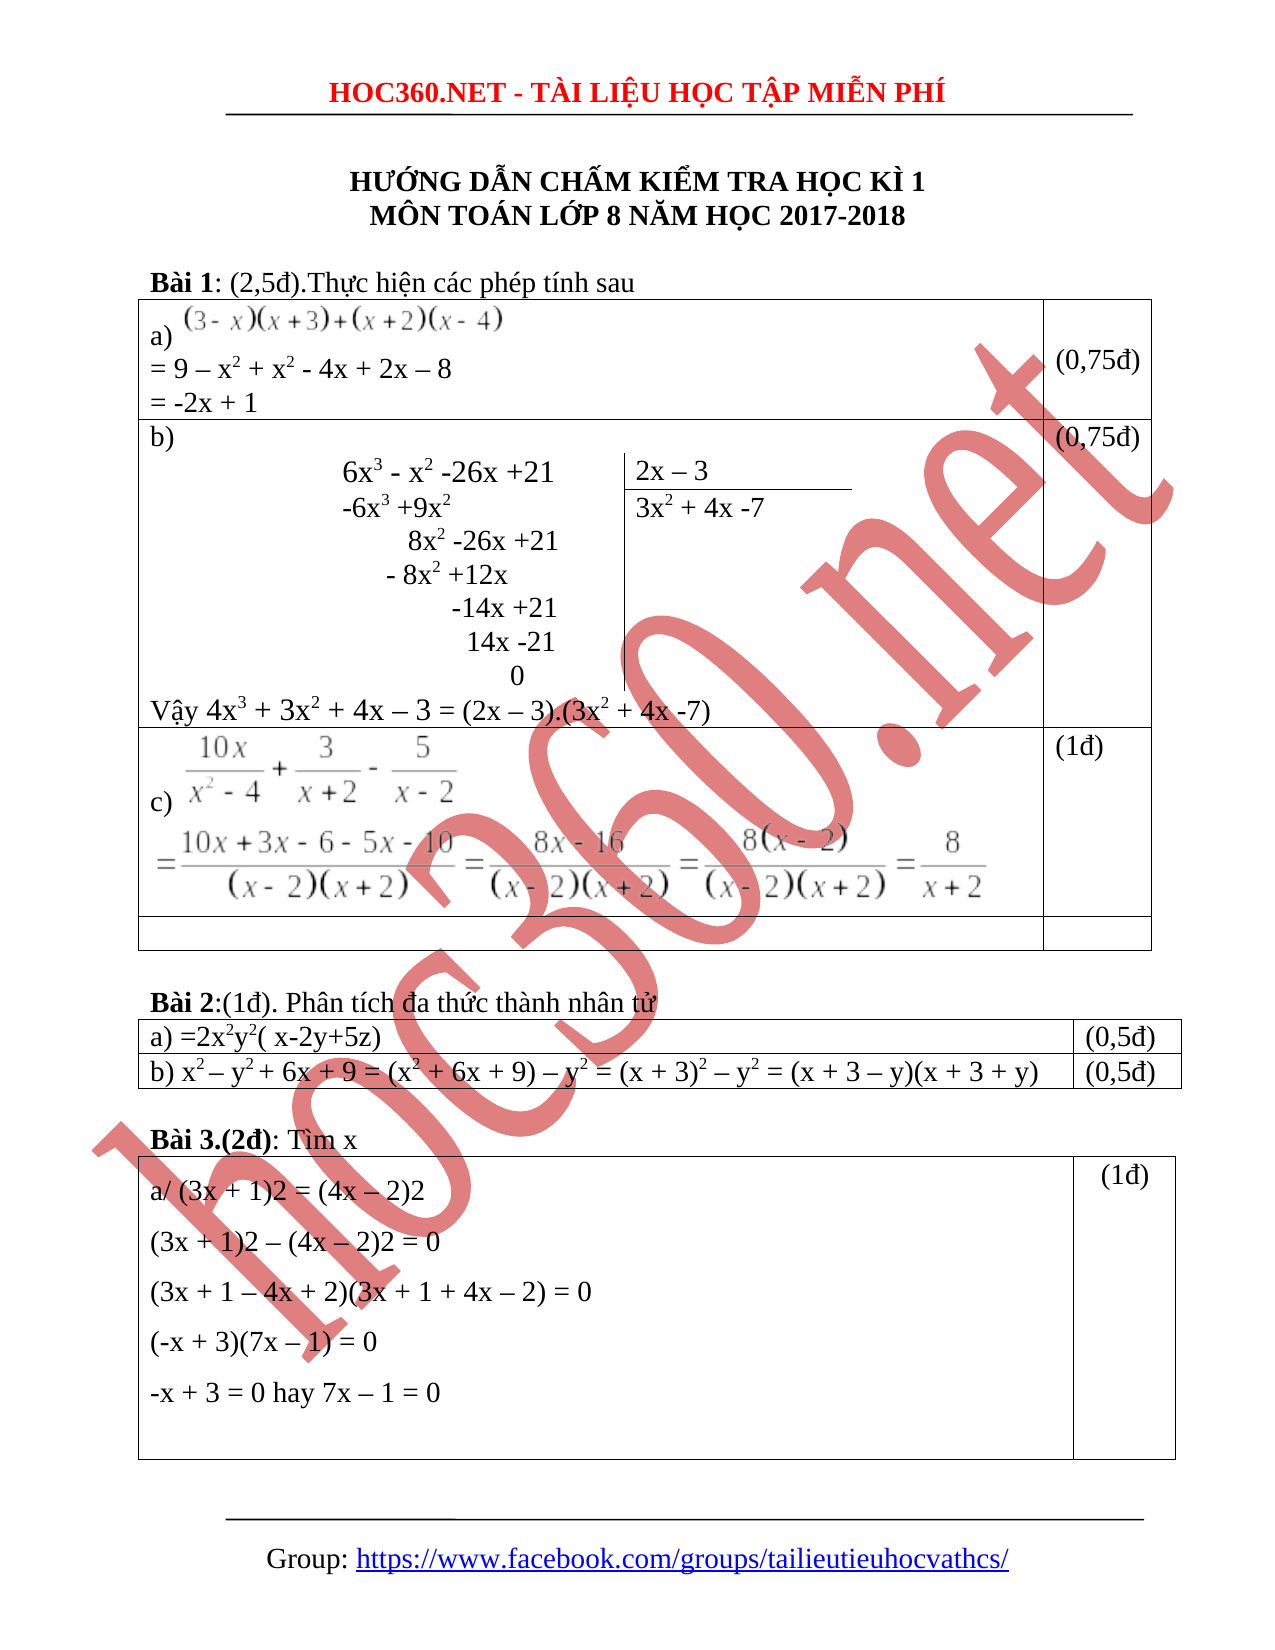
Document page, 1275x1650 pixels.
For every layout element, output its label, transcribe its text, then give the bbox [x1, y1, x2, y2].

table_cell (0,5đ) [1074, 1054, 1181, 1088]
text Bài 2:(1đ). Phân tích đa thức thành nhân tử [150, 985, 1125, 1018]
table_cell [1044, 917, 1151, 950]
table_cell c) [139, 728, 1043, 916]
text Bài 3.(2đ): Tìm x [150, 1122, 1125, 1156]
text Bài 1: (2,5đ).Thực hiện các phép tính sau [150, 265, 1125, 299]
table_header (0,5đ) [1074, 1020, 1181, 1053]
table_cell (1đ) [1044, 728, 1151, 916]
table_header a) =2x2y2( x-2y+5z) [139, 1020, 1073, 1053]
table_cell b) Vậy 4x3 + 3x2 + 4x – 3 = (2x – 3).(3x2 + 4x -7) [139, 420, 1043, 727]
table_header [139, 1157, 1073, 1459]
table_cell (0,75đ) [1044, 420, 1151, 727]
table_header (1đ) (1đ) [1074, 1157, 1175, 1459]
table_cell b) x2 – y2 + 6x + 9 = (x2 + 6x + 9) – y2 = (x + 3)2 – y2 = (x + 3 – y)(x + 3 + y) [139, 1054, 1073, 1088]
text HƯỚNG DẪN CHẤM KIỂM TRA HỌC KÌ 1 [150, 164, 1125, 198]
text MÔN TOÁN LỚP 8 NĂM HỌC 2017-2018 [150, 198, 1125, 232]
table_cell [139, 917, 1043, 950]
table_header a) = 9 – x2 + x2 - 4x + 2x – 8 = -2x + 1 [139, 300, 1043, 418]
table_header (0,75đ) [1044, 300, 1151, 418]
